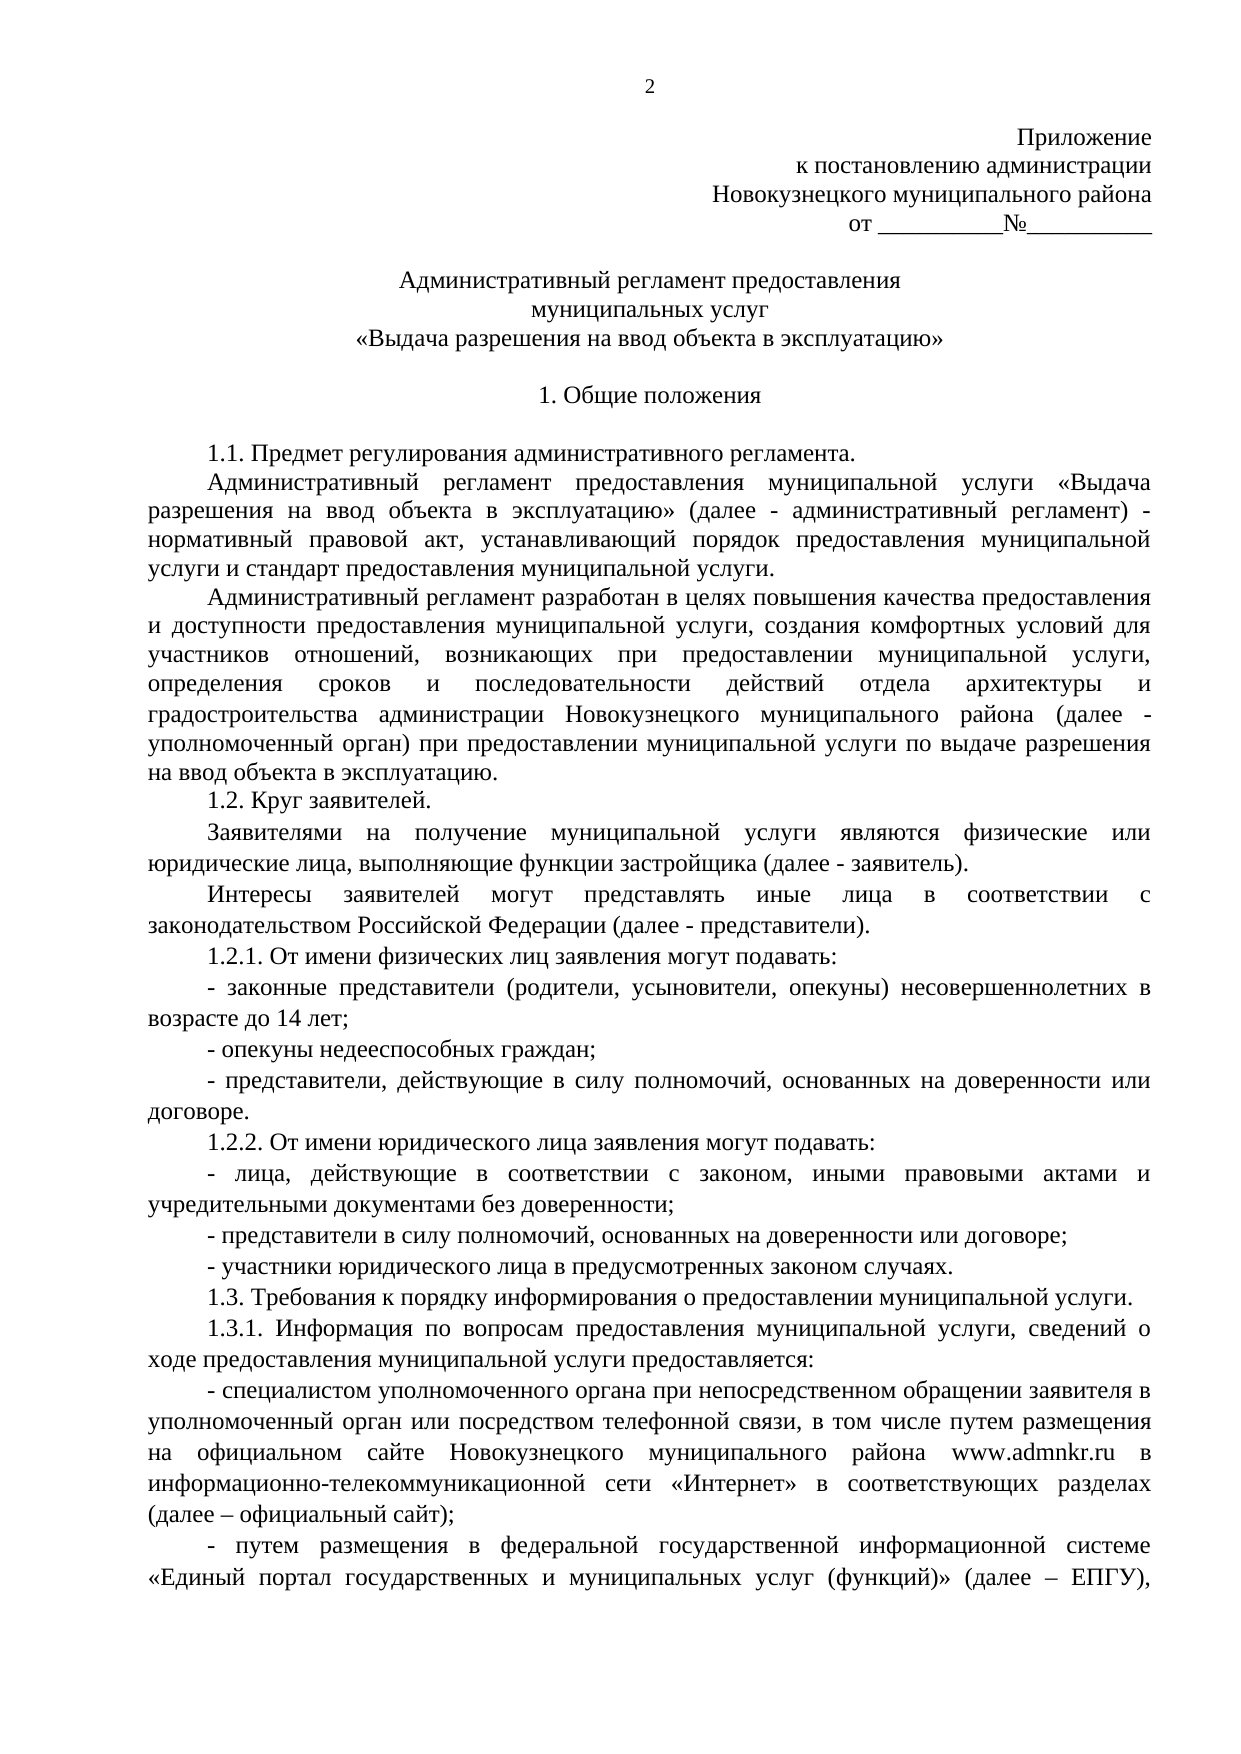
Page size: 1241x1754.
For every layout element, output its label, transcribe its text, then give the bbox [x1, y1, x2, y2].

text - законные представители (родители, усыновители, опекуны) несовершеннолетних в возрасте до 14 лет; [148, 972, 1152, 1032]
text 1.1. Предмет регулирования административного регламента. [148, 438, 1152, 467]
text 1.2.2. От имени юридического лица заявления могут подавать: [148, 1127, 1152, 1156]
text Интересы заявителей могут представлять иные лица в соответствии с законодательством Российской Федерации (далее - представители). [148, 879, 1152, 938]
list к постановлению администрации [148, 151, 1152, 179]
list Приложение [148, 122, 1152, 151]
list 1. Общие положения [148, 381, 1152, 409]
list «Выдача разрешения на ввод объекта в эксплуатацию» [148, 323, 1152, 352]
text 1.3.1. Информация по вопросам предоставления муниципальной услуги, сведений о ходе предоставления муниципальной услуги предоставляется: [148, 1313, 1152, 1373]
text - представители, действующие в силу полномочий, основанных на доверенности или договоре. [148, 1065, 1152, 1125]
text 1.2. Круг заявителей. [148, 786, 1152, 814]
list Административный регламент предоставления [148, 266, 1152, 294]
list муниципальных услуг [148, 294, 1152, 323]
text - лица, действующие в соответствии с законом, иными правовыми актами и учредительными документами без доверенности; [148, 1158, 1152, 1218]
list от __________№__________ [148, 208, 1152, 237]
text Заявителями на получение муниципальной услуги являются физические или юридические лица, выполняющие функции застройщика (далее - заявитель). [148, 817, 1152, 876]
text Административный регламент предоставления муниципальной услуги «Выдача разрешения на ввод объекта в эксплуатацию» (далее - административный регламент) - нормативный правовой акт, устанавливающий порядок предоставления муниципальной услуги и стандарт предоставления муниципальной услуги. [148, 467, 1152, 582]
text 1.2.1. От имени физических лиц заявления могут подавать: [148, 941, 1152, 969]
list Новокузнецкого муниципального района [148, 179, 1152, 208]
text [148, 1531, 1152, 1590]
text 1.3. Требования к порядку информирования о предоставлении муниципальной услуги. [148, 1282, 1152, 1311]
text - специалистом уполномоченного органа при непосредственном обращении заявителя в уполномоченный орган или посредством телефонной связи, в том числе путем размещения на официальном сайте Новокузнецкого муниципального района www.admnkr.ru в информационно-телекоммуникационной сети «Интернет» в соответствующих разделах (далее – официальный сайт); [148, 1375, 1152, 1528]
text - опекуны недееспособных граждан; [148, 1034, 1152, 1063]
text - представители в силу полномочий, основанных на доверенности или договоре; [148, 1220, 1152, 1249]
text - участники юридического лица в предусмотренных законом случаях. [148, 1251, 1152, 1280]
text Административный регламент разработан в целях повышения качества предоставления и доступности предоставления муниципальной услуги, создания комфортных условий для участников отношений, возникающих при предоставлении муниципальной услуги, определения сроков и последовательности действий отдела архитектуры и градостроительства администрации Новокузнецкого муниципального района (далее - уполномоченный орган) при предоставлении муниципальной услуги по выдаче разрешения на ввод объекта в эксплуатацию. [148, 582, 1152, 786]
